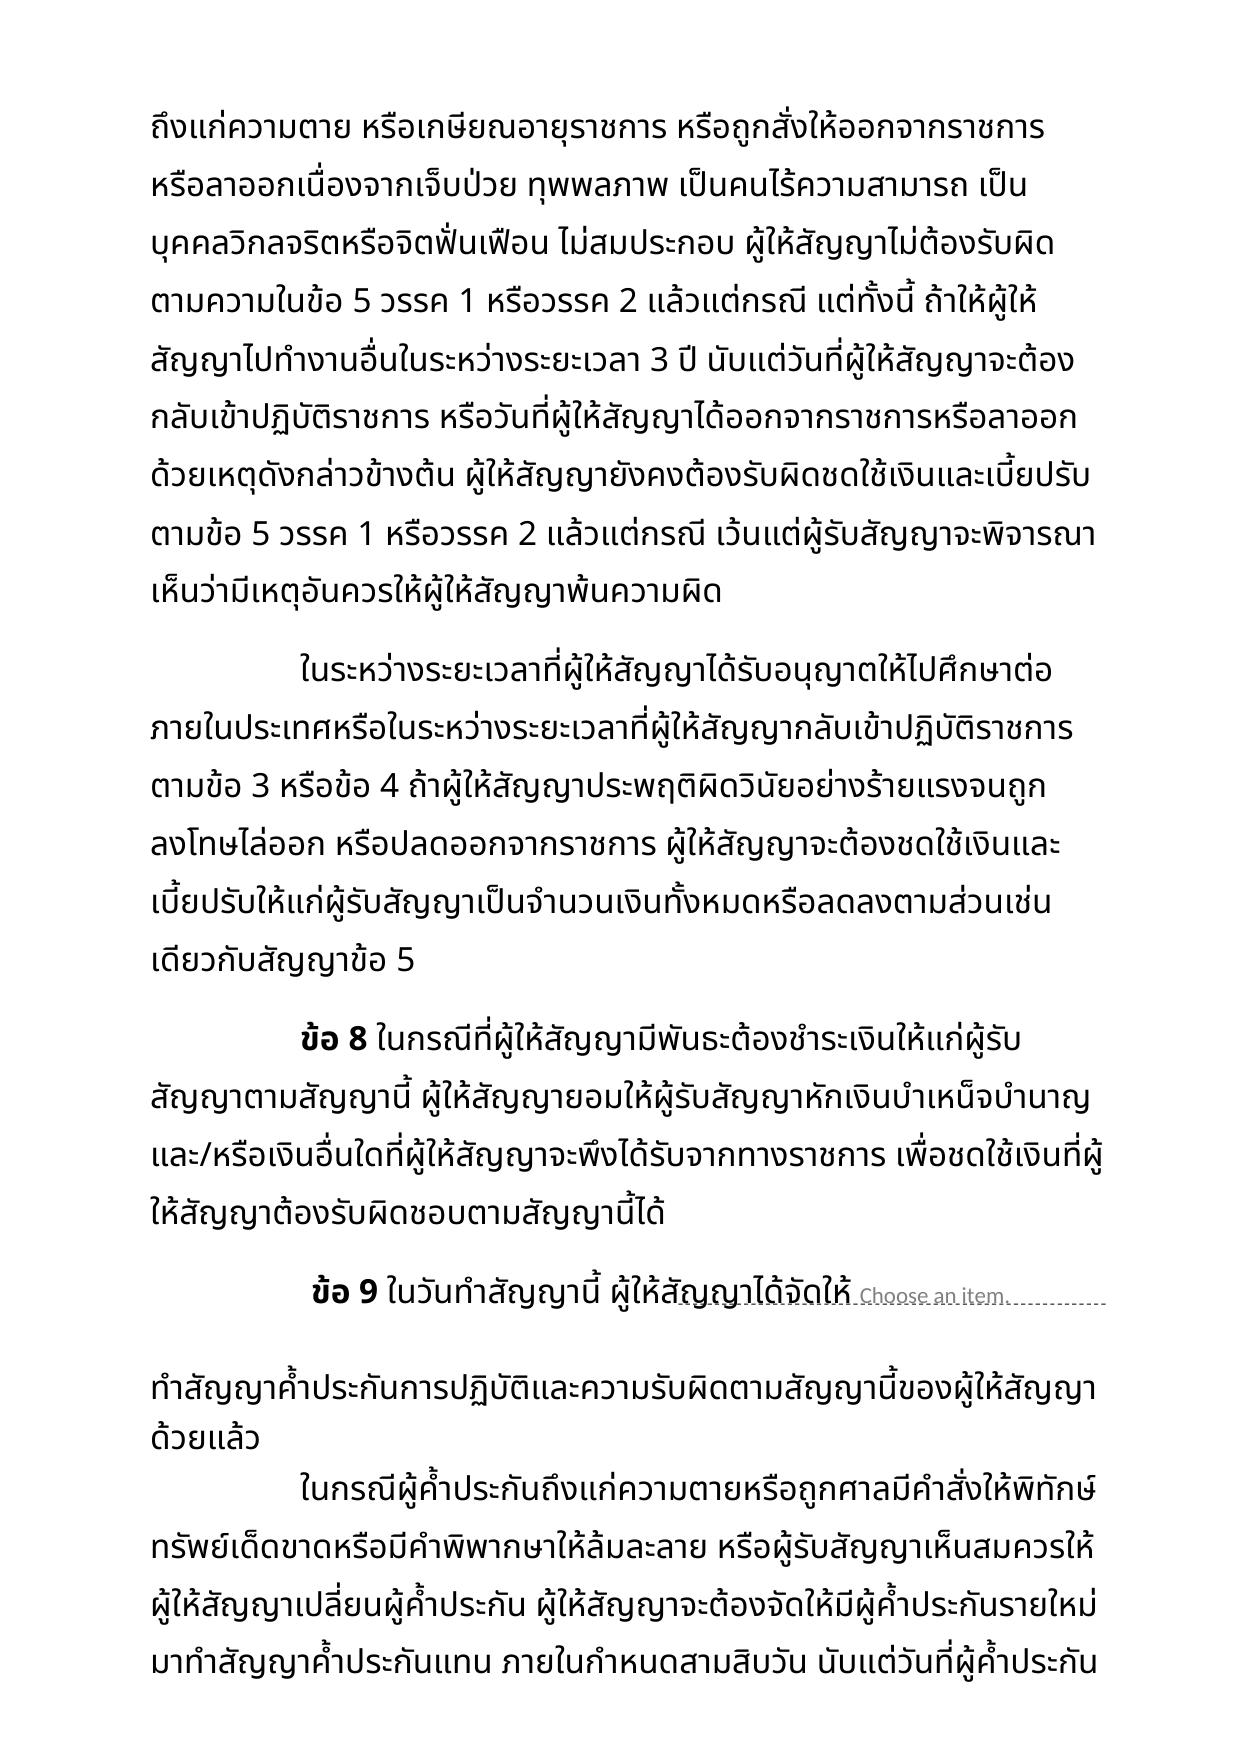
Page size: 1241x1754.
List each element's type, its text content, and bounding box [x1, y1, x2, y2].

table_header ข้อ 9 ในวันทำสัญญานี้ ผู้ให้สัญญาได้จัดให้ [300, 1268, 1106, 1364]
text ข้อ 8 ในกรณีที่ผู้ให้สัญญามีพันธะต้องชำระเงินให้แก่ผู้รับสัญญาตามสัญญานี้ ผู้ให้สัญญายอมให้ผู้รับสัญญาหักเงินบำเหน็จบำนาญ และ/หรือเงินอื่นใดที่ผู้ให้สัญญาจะพึงได้รับจากทางราชการ เพื่อชดใช้เงินที่ผู้ให้สัญญาต้องรับผิดชอบตามสัญญานี้ได้ [150, 1015, 1107, 1239]
text ในระหว่างระยะเวลาที่ผู้ให้สัญญาได้รับอนุญาตให้ไปศึกษาต่อภายในประเทศหรือในระหว่างระยะเวลาที่ผู้ให้สัญญากลับเข้าปฏิบัติราชการตามข้อ 3 หรือข้อ 4 ถ้าผู้ให้สัญญาประพฤติผิดวินัยอย่างร้ายแรงจนถูกลงโทษไล่ออก หรือปลดออกจากราชการ ผู้ให้สัญญาจะต้องชดใช้เงินและเบี้ยปรับให้แก่ผู้รับสัญญาเป็นจำนวนเงินทั้งหมดหรือลดลงตามส่วนเช่นเดียวกับสัญญาข้อ 5 [150, 646, 1107, 987]
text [150, 1465, 1107, 1689]
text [150, 103, 1107, 618]
text ทำสัญญาค้ำประกันการปฏิบัติและความรับผิดตามสัญญานี้ของผู้ให้สัญญาด้วยแล้ว [150, 1364, 1107, 1465]
